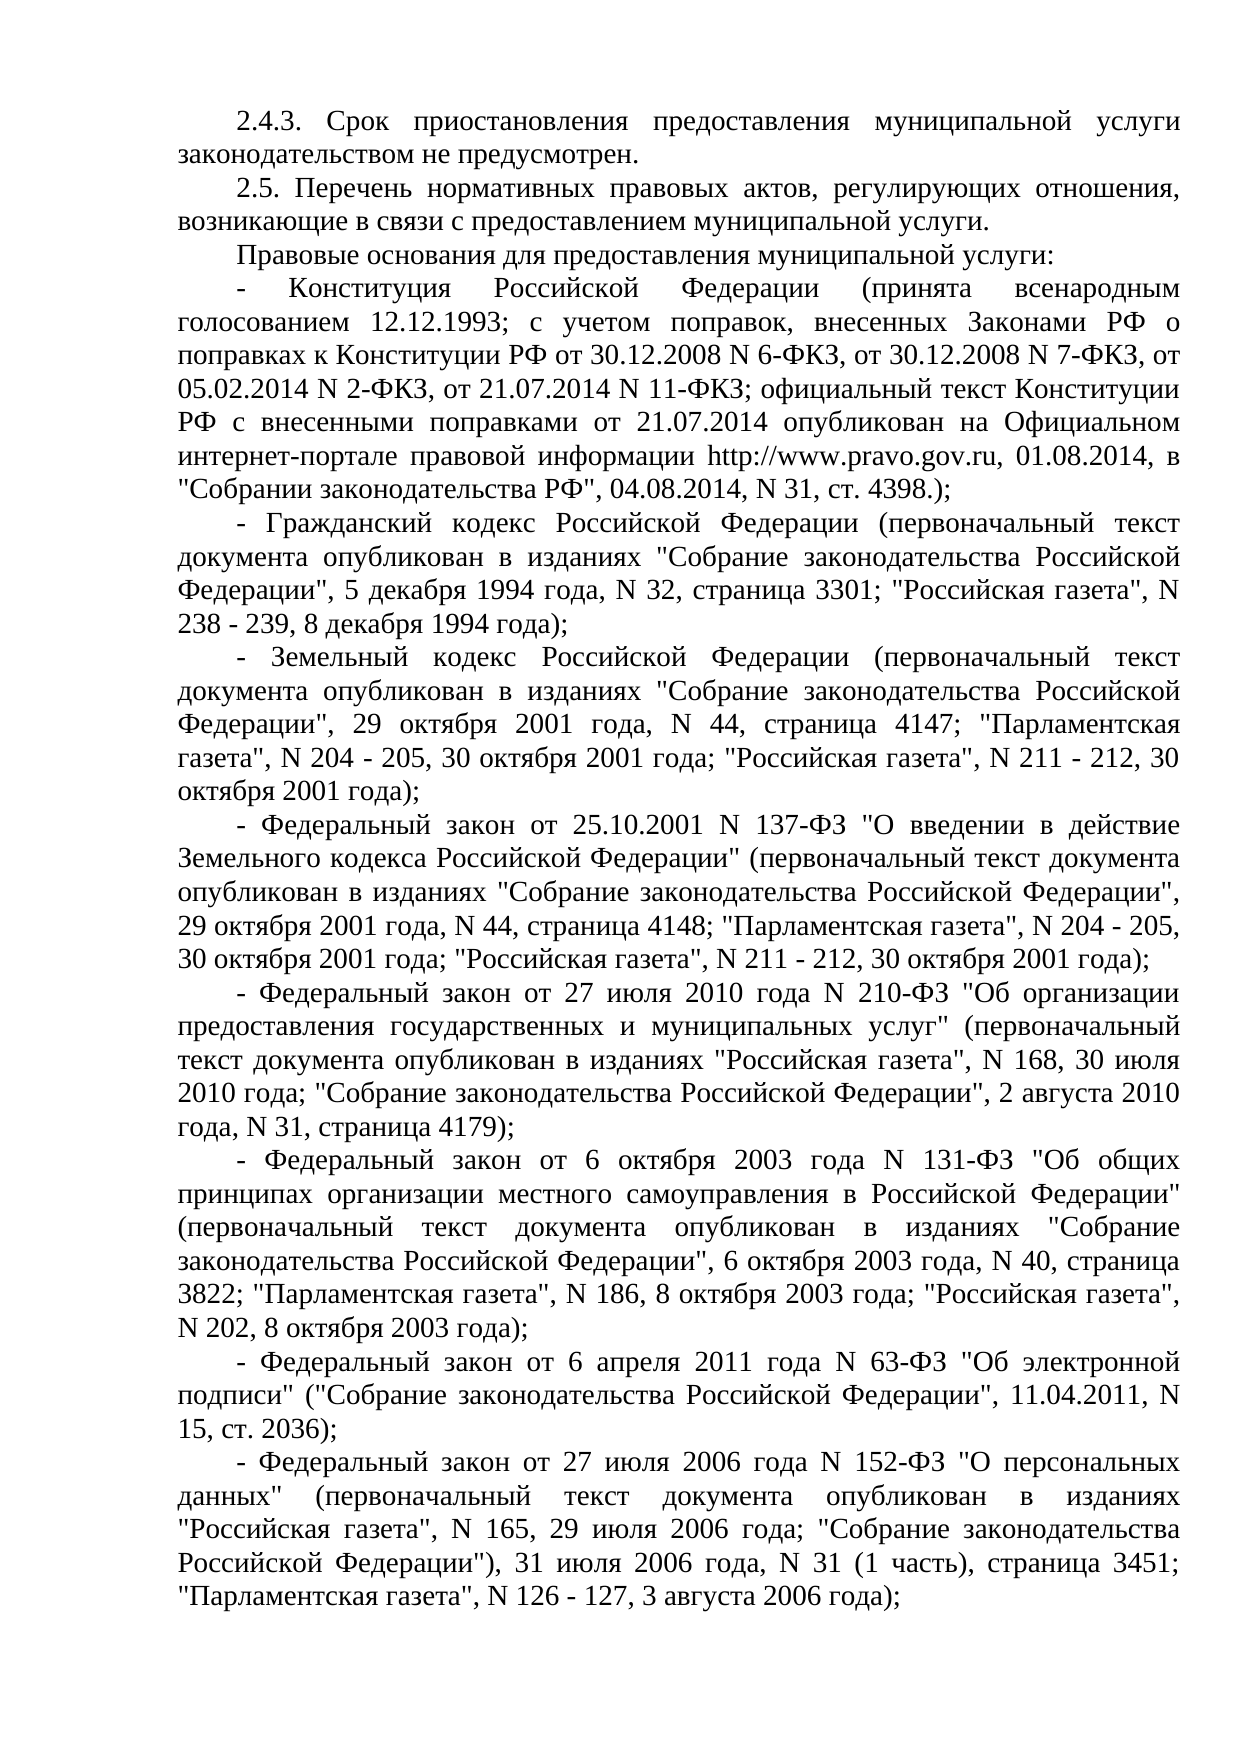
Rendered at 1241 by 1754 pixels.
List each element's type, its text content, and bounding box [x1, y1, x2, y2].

text 2.5. Перечень нормативных правовых актов, регулирующих отношения, возникающие в связи с предоставлением муниципальной услуги. [177, 170, 1181, 237]
text - Конституция Российской Федерации (принята всенародным голосованием 12.12.1993; с учетом поправок, внесенных Законами РФ о поправках к Конституции РФ от 30.12.2008 N 6-ФКЗ, от 30.12.2008 N 7-ФКЗ, от 05.02.2014 N 2-ФКЗ, от 21.07.2014 N 11-ФКЗ; официальный текст Конституции РФ с внесенными поправками от 21.07.2014 опубликован на Официальном интернет-портале правовой информации http://www.pravo.gov.ru, 01.08.2014, в "Собрании законодательства РФ", 04.08.2014, N 31, ст. 4398.); [177, 270, 1181, 505]
text - Земельный кодекс Российской Федерации (первоначальный текст документа опубликован в изданиях "Собрание законодательства Российской Федерации", 29 октября 2001 года, N 44, страница 4147; "Парламентская газета", N 204 - 205, 30 октября 2001 года; "Российская газета", N 211 - 212, 30 октября 2001 года); [177, 639, 1181, 807]
text - Гражданский кодекс Российской Федерации (первоначальный текст документа опубликован в изданиях "Собрание законодательства Российской Федерации", 5 декабря 1994 года, N 32, страница 3301; "Российская газета", N 238 - 239, 8 декабря 1994 года); [177, 505, 1181, 639]
text - Федеральный закон от 25.10.2001 N 137-ФЗ "О введении в действие Земельного кодекса Российской Федерации" (первоначальный текст документа опубликован в изданиях "Собрание законодательства Российской Федерации", 29 октября 2001 года, N 44, страница 4148; "Парламентская газета", N 204 - 205, 30 октября 2001 года; "Российская газета", N 211 - 212, 30 октября 2001 года); [177, 807, 1181, 975]
text - Федеральный закон от 27 июля 2010 года N 210-ФЗ "Об организации предоставления государственных и муниципальных услуг" (первоначальный текст документа опубликован в изданиях "Российская газета", N 168, 30 июля 2010 года; "Собрание законодательства Российской Федерации", 2 августа 2010 года, N 31, страница 4179); [177, 975, 1181, 1142]
text - Федеральный закон от 6 апреля 2011 года N 63-ФЗ "Об электронной подписи" ("Собрание законодательства Российской Федерации", 11.04.2011, N 15, ст. 2036); [177, 1344, 1181, 1444]
text 2.4.3. Срок приостановления предоставления муниципальной услуги законодательством не предусмотрен. [177, 103, 1181, 170]
text Правовые основания для предоставления муниципальной услуги: [177, 237, 1181, 270]
text - Федеральный закон от 27 июля 2006 года N 152-ФЗ "О персональных данных" (первоначальный текст документа опубликован в изданиях "Российская газета", N 165, 29 июля 2006 года; "Собрание законодательства Российской Федерации"), 31 июля 2006 года, N 31 (1 часть), страница 3451; "Парламентская газета", N 126 - 127, 3 августа 2006 года); [177, 1444, 1181, 1612]
text - Федеральный закон от 6 октября 2003 года N 131-ФЗ "Об общих принципах организации местного самоуправления в Российской Федерации" (первоначальный текст документа опубликован в изданиях "Собрание законодательства Российской Федерации", 6 октября 2003 года, N 40, страница 3822; "Парламентская газета", N 186, 8 октября 2003 года; "Российская газета", N 202, 8 октября 2003 года); [177, 1142, 1181, 1344]
